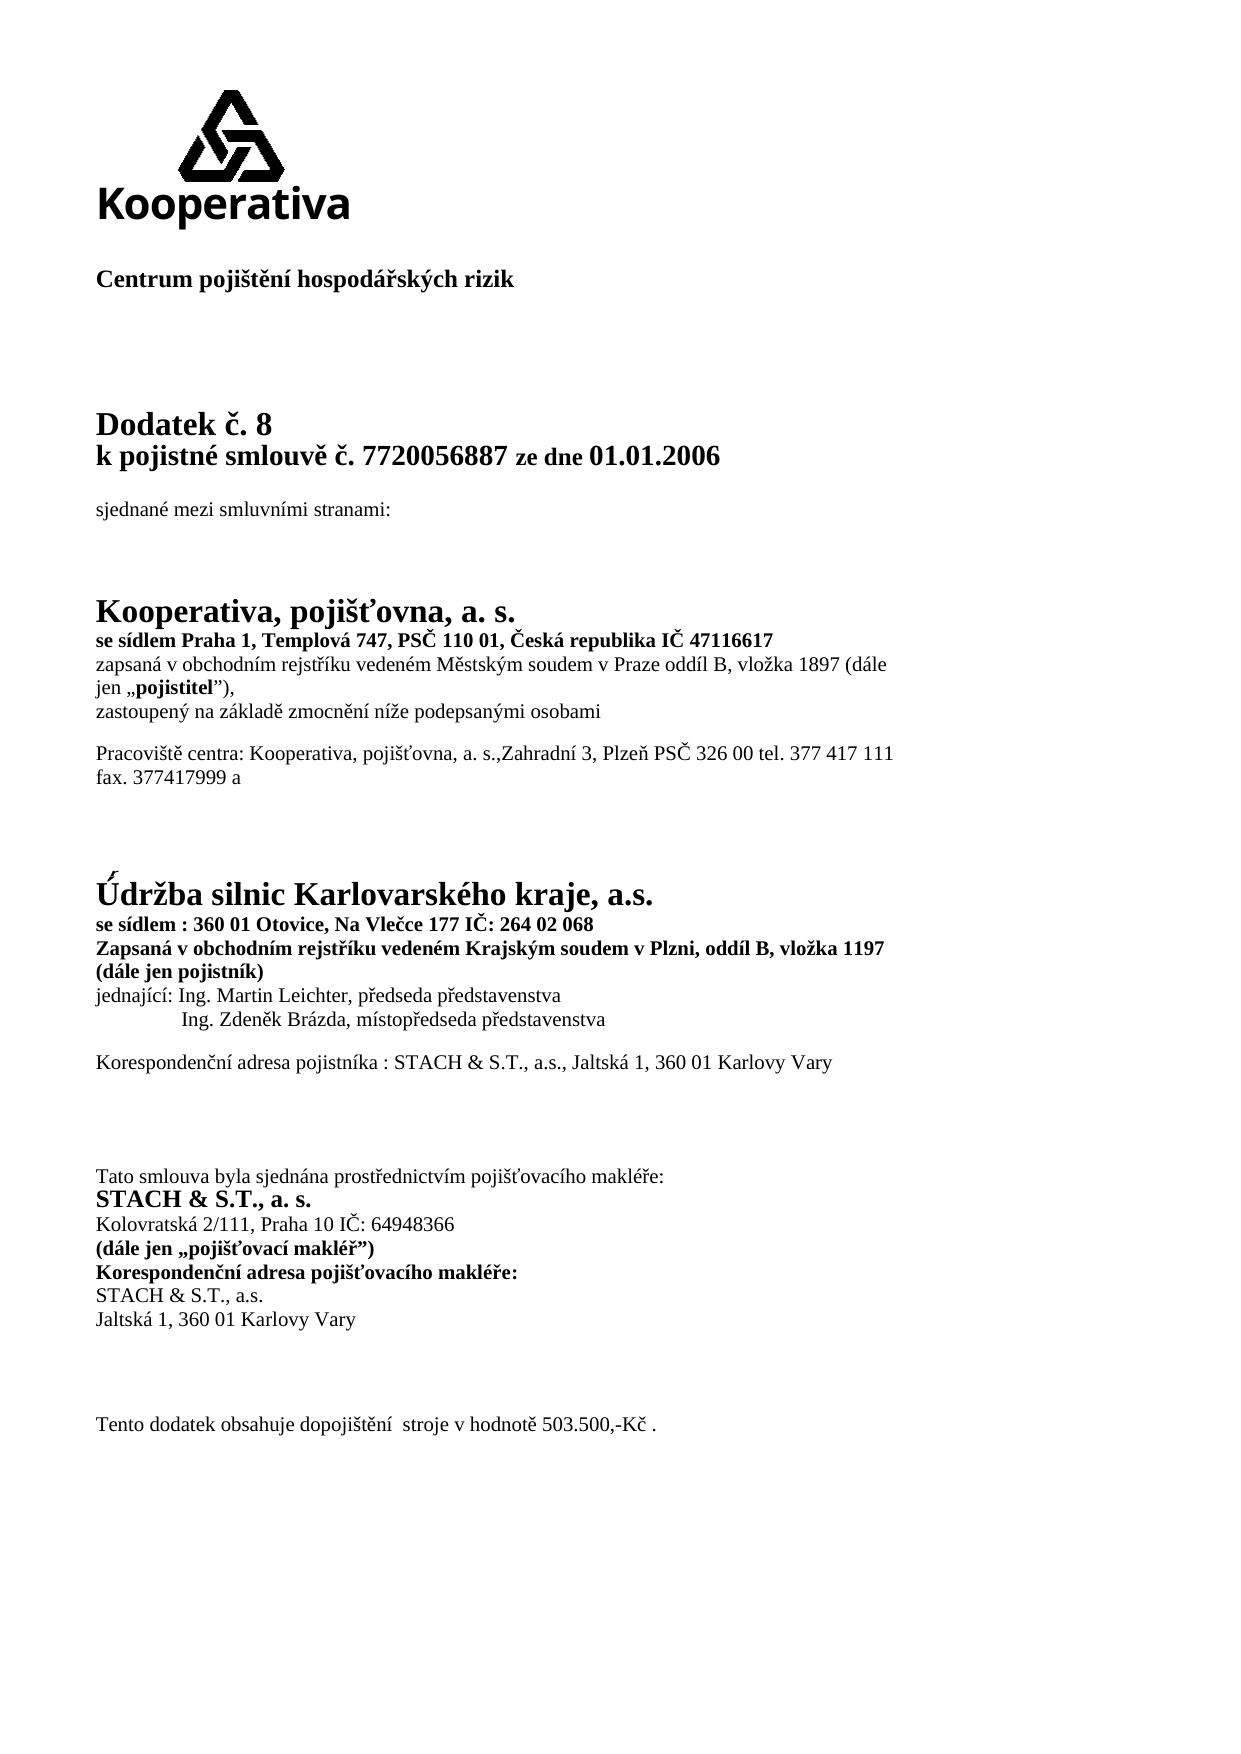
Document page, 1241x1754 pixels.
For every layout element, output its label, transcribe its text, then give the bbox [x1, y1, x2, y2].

text Pracoviště centra: Kooperativa, pojišťovna, a. s.,Zahradní 3, Plzeň PSČ 326 00 tel. 377 417 111 fax. 377417999 a [96, 742, 898, 789]
text se sídlem : 360 01 Otovice, Na Vlečce 177 IČ: 264 02 068 [96, 912, 898, 936]
text Jaltská 1, 360 01 Karlovy Vary [96, 1308, 898, 1332]
text Údržba silnic Karlovarského kraje, a.s. [96, 879, 898, 912]
text se sídlem Praha 1, Templová 747, PSČ 110 01, Česká republika IČ 47116617 [96, 629, 898, 652]
text Zapsaná v obchodním rejstříku vedeném Krajským soudem v Plzni, oddíl B, vložka 1197 (dále jen pojistník) [96, 936, 898, 984]
text (dále jen „pojišťovací makléř”) [96, 1236, 898, 1260]
text k pojistné smlouvě č. 7720056887 ze dne 01.01.2006 [96, 442, 898, 471]
text Tato smlouva byla sjednána prostřednictvím pojišťovacího makléře: [96, 1167, 898, 1188]
text STACH & S.T., a. s. [96, 1188, 898, 1212]
text Dodatek č. 8 [96, 408, 898, 442]
text Kooperativa [96, 184, 898, 228]
text zastoupený na základě zmocnění níže podepsanými osobami [96, 699, 898, 723]
text STACH & S.T., a.s. [96, 1284, 898, 1308]
text sjednané mezi smluvními stranami: [96, 500, 898, 521]
picture [178, 90, 285, 182]
text Korespondenční adresa pojišťovacího makléře: [96, 1260, 898, 1284]
text jednající: Ing. Martin Leichter, předseda představenstva [96, 984, 898, 1007]
text Centrum pojištění hospodářských rizik [96, 267, 898, 292]
text Tento dodatek obsahuje dopojištění stroje v hodnotě 503.500,-Kč . [96, 1415, 898, 1436]
text Kolovratská 2/111, Praha 10 IČ: 64948366 [96, 1212, 898, 1236]
text Korespondenční adresa pojistníka : STACH & S.T., a.s., Jaltská 1, 360 01 Karlovy Vary [96, 1052, 898, 1073]
text zapsaná v obchodním rejstříku vedeném Městským soudem v Praze oddíl B, vložka 1897 (dále jen „pojistitel”), [96, 652, 898, 699]
text Ing. Zdeněk Brázda, místopředseda představenstva [181, 1007, 898, 1031]
text Kooperativa, pojišťovna, a. s. [96, 595, 898, 629]
